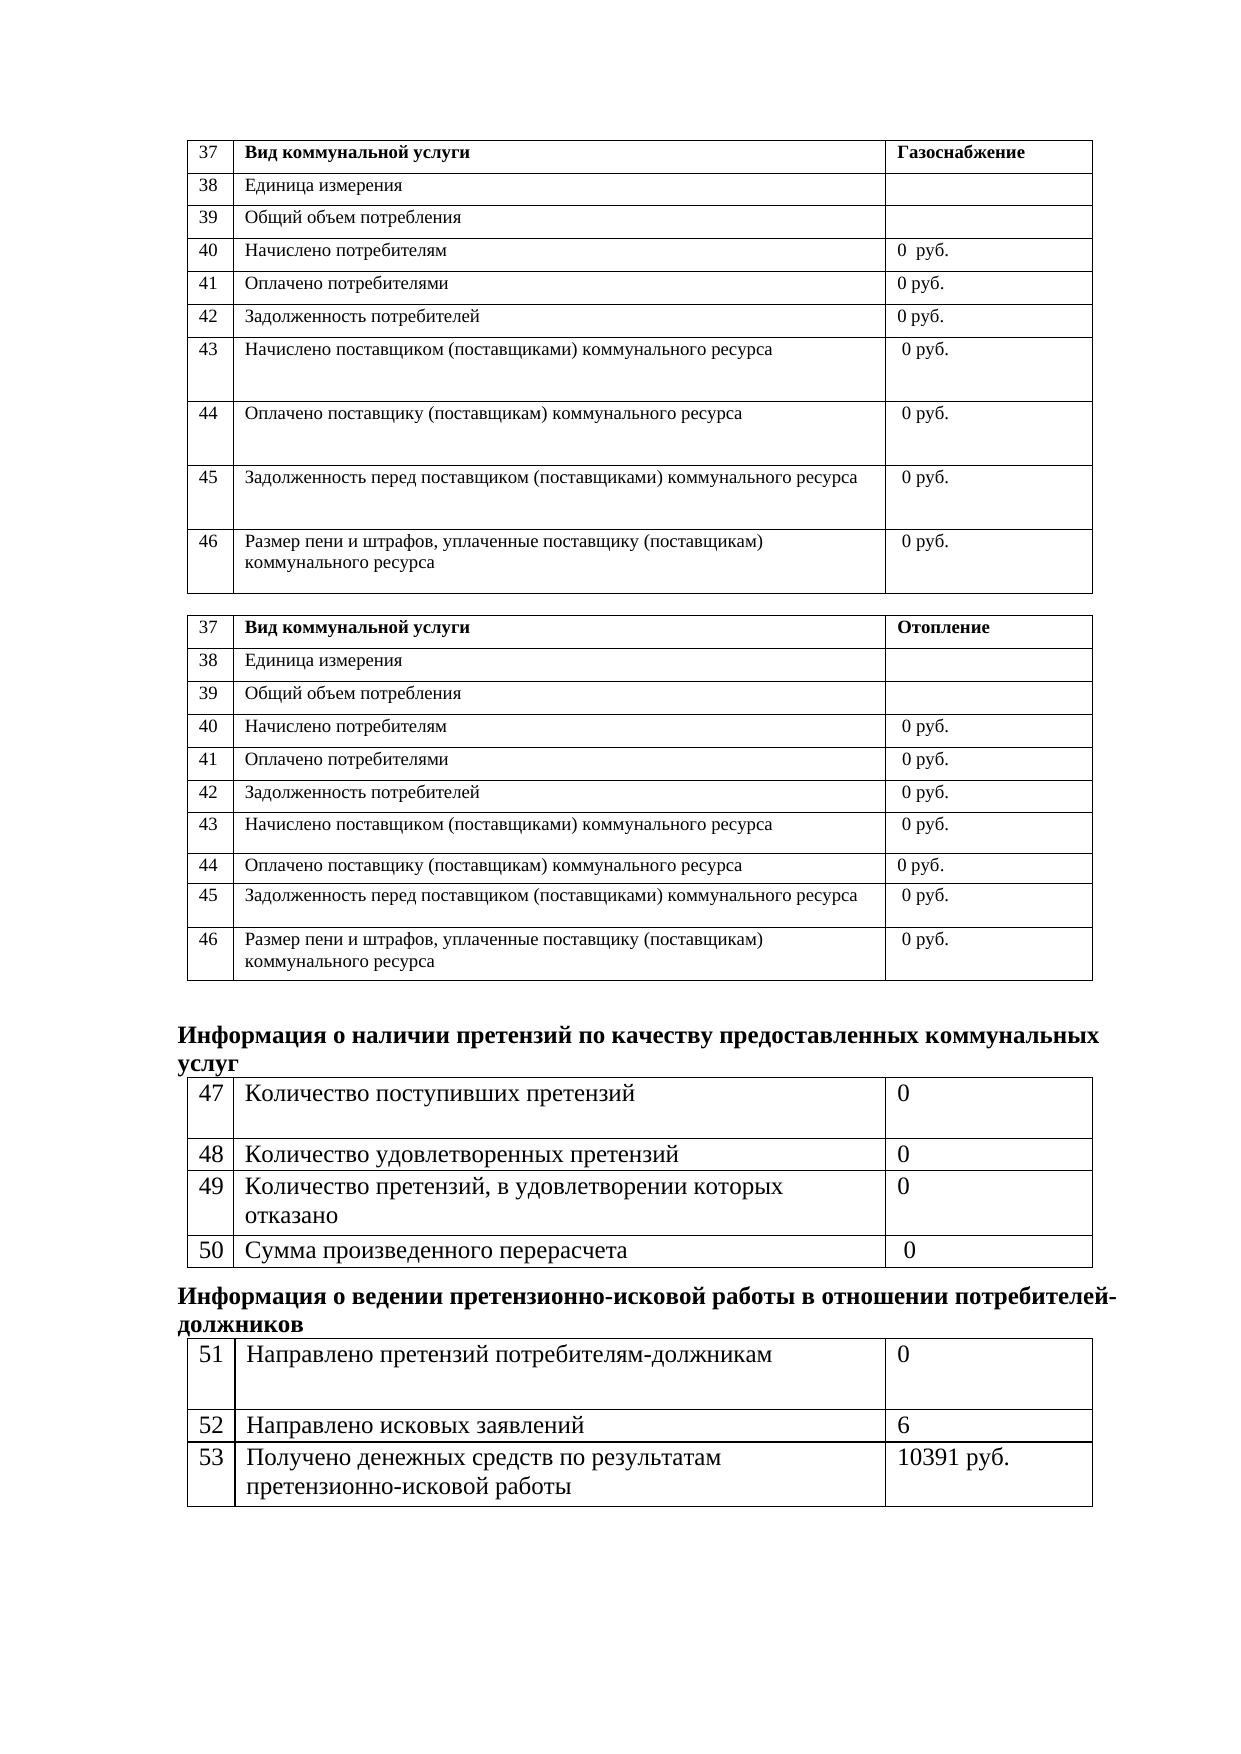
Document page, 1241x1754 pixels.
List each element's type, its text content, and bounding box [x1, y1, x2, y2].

table_cell 42 [188, 781, 233, 812]
table_cell 0 руб. [886, 854, 1092, 883]
table_cell 40 [188, 239, 233, 271]
table_cell Начислено потребителям [234, 715, 885, 747]
table_cell 0 [886, 1236, 1092, 1267]
table_cell Оплачено потребителями [234, 748, 885, 779]
table_header 0 [886, 1078, 1092, 1138]
table_cell 0 руб. [886, 781, 1092, 812]
table_cell Оплачено поставщику (поставщикам) коммунального ресурса [234, 402, 885, 465]
table_cell Оплачено потребителями [234, 272, 885, 304]
table_cell 0 руб. [886, 928, 1092, 980]
table_cell 39 [188, 682, 233, 714]
table_cell 52 [188, 1410, 234, 1441]
table_cell 48 [188, 1139, 233, 1170]
table_header Газоснабжение [886, 141, 1092, 172]
table_header 37 [188, 616, 233, 648]
table_cell 38 [188, 174, 233, 205]
table_cell Общий объем потребления [234, 682, 885, 714]
table_cell 41 [188, 272, 233, 304]
table_cell 41 [188, 748, 233, 779]
table_cell [886, 682, 1092, 714]
text Информация о наличии претензий по качеству предоставленных коммунальных услуг [177, 1020, 1152, 1077]
table_cell Общий объем потребления [234, 206, 885, 238]
table_cell 46 [188, 928, 233, 980]
table_cell Задолженность потребителей [234, 305, 885, 337]
table_cell Единица измерения [234, 174, 885, 205]
table_cell 44 [188, 402, 233, 465]
table_cell 0 руб. [886, 813, 1092, 853]
table_cell 10391 руб. [886, 1443, 1092, 1506]
table_cell 45 [188, 466, 233, 529]
table_header Вид коммунальной услуги [234, 616, 885, 648]
table_cell 38 [188, 649, 233, 681]
table_cell 0 руб. [886, 466, 1092, 529]
table_cell 39 [188, 206, 233, 238]
table_cell [886, 206, 1092, 238]
table_cell 44 [188, 854, 233, 883]
text Информация о ведении претензионно-исковой работы в отношении потребителей-должников [177, 1281, 1152, 1338]
table_cell 43 [188, 813, 233, 853]
table_cell 0 руб. [886, 272, 1092, 304]
table_header Направлено претензий потребителям-должникам [236, 1339, 885, 1409]
table_cell Задолженность перед поставщиком (поставщиками) коммунального ресурса [234, 466, 885, 529]
table_cell Размер пени и штрафов, уплаченные поставщику (поставщикам) коммунального ресурса [234, 530, 885, 593]
table_cell 0 [886, 1171, 1092, 1234]
table_cell 43 [188, 338, 233, 401]
table_cell Сумма произведенного перерасчета [234, 1236, 885, 1267]
table_cell Количество претензий, в удовлетворении которых отказано [234, 1171, 885, 1234]
table_cell 0 руб. [886, 884, 1092, 927]
table_cell 6 [886, 1410, 1092, 1441]
table_cell Начислено поставщиком (поставщиками) коммунального ресурса [234, 338, 885, 401]
table_cell 0 руб. [886, 239, 1092, 271]
table_cell 0 [886, 1139, 1092, 1170]
table_cell [886, 649, 1092, 681]
table_cell 0 руб. [886, 715, 1092, 747]
table_cell 0 руб. [886, 530, 1092, 593]
table_cell 53 [188, 1443, 234, 1506]
table_cell 46 [188, 530, 233, 593]
table_cell Задолженность перед поставщиком (поставщиками) коммунального ресурса [234, 884, 885, 927]
table_cell Оплачено поставщику (поставщикам) коммунального ресурса [234, 854, 885, 883]
table_cell 50 [188, 1236, 233, 1267]
table_header Отопление [886, 616, 1092, 648]
table_header Количество поступивших претензий [234, 1078, 885, 1138]
table_cell 0 руб. [886, 338, 1092, 401]
table_cell Количество удовлетворенных претензий [234, 1139, 885, 1170]
table_cell [886, 174, 1092, 205]
table_cell 0 руб. [886, 748, 1092, 779]
table_cell Единица измерения [234, 649, 885, 681]
table_cell 49 [188, 1171, 233, 1234]
table_header 51 [188, 1339, 234, 1409]
table_cell Начислено потребителям [234, 239, 885, 271]
table_header 0 [886, 1339, 1092, 1409]
table_cell 40 [188, 715, 233, 747]
table_cell Размер пени и штрафов, уплаченные поставщику (поставщикам) коммунального ресурса [234, 928, 885, 980]
table_cell 0 руб. [886, 402, 1092, 465]
table_cell 0 руб. [886, 305, 1092, 337]
table_cell Начислено поставщиком (поставщиками) коммунального ресурса [234, 813, 885, 853]
table_header Вид коммунальной услуги [234, 141, 885, 172]
table_cell Получено денежных средств по результатам претензионно-исковой работы [236, 1443, 885, 1506]
table_header 47 [188, 1078, 233, 1138]
table_cell Направлено исковых заявлений [236, 1410, 885, 1441]
table_cell 42 [188, 305, 233, 337]
table_cell Задолженность потребителей [234, 781, 885, 812]
table_cell 45 [188, 884, 233, 927]
table_header 37 [188, 141, 233, 172]
